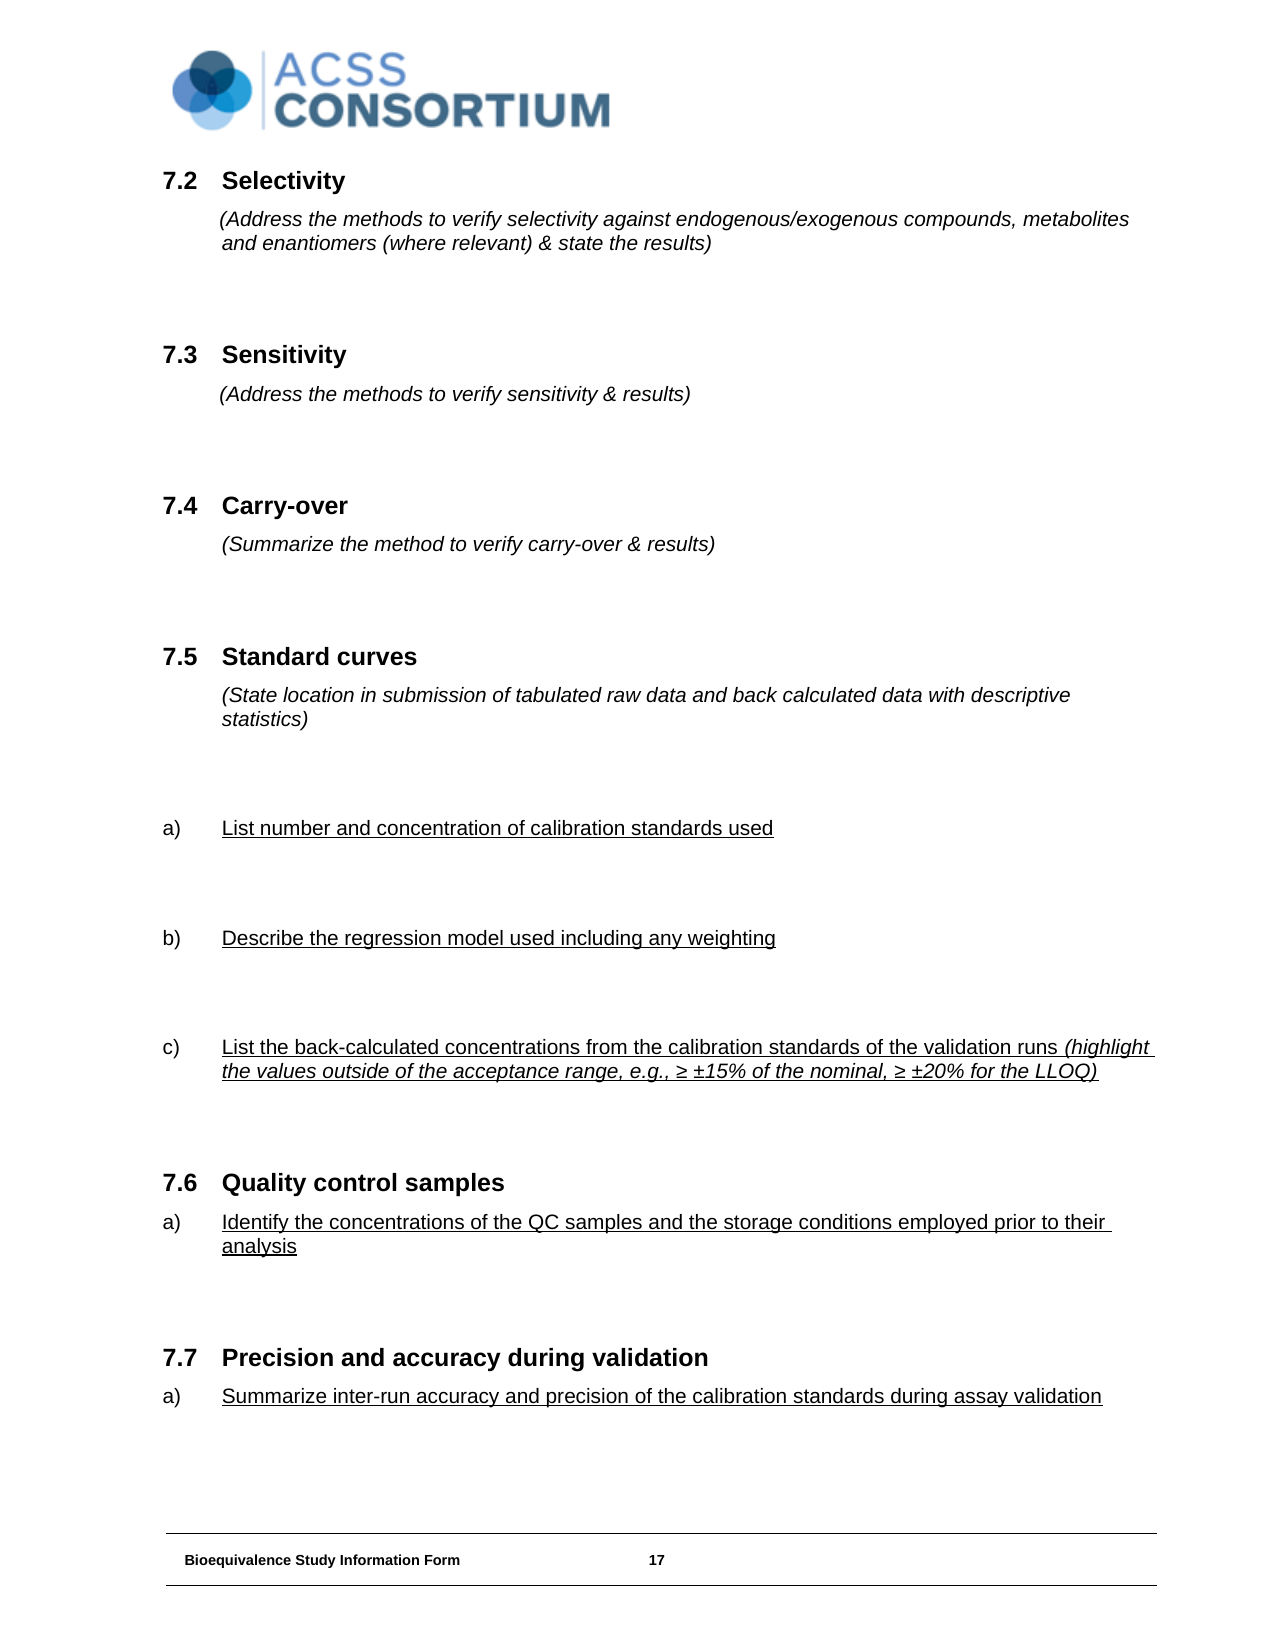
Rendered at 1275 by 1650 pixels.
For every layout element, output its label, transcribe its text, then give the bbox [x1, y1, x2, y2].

text a) Summarize inter-run accuracy and precision of the calibration standards during assay validation [162, 1384, 1162, 1408]
text c) List the back-calculated concentrations from the calibration standards of the validation runs (highlight the values outside of the acceptance range, e.g., ≥ ±15% of the nominal, ≥ ±20% for the LLOQ) [162, 1035, 1162, 1083]
text a) Identify the concentrations of the QC samples and the storage conditions employed prior to their analysis [162, 1209, 1162, 1257]
text b) Describe the regression model used including any weighting [162, 926, 1162, 949]
text (State location in submission of tabulated raw data and back calculated data with descriptive statistics) [222, 683, 1162, 731]
subtitle 7.4 Carry-over [162, 491, 1162, 520]
subtitle 7.7 Precision and accuracy during validation [162, 1343, 1162, 1372]
picture [162, 37, 672, 139]
text a) List number and concentration of calibration standards used [162, 816, 1162, 840]
subtitle 7.2 Selectivity [162, 166, 1162, 194]
subtitle 7.3 Sensitivity [162, 340, 1162, 369]
text (Address the methods to verify sensitivity & results) [219, 382, 1162, 406]
text (Summarize the method to verify carry-over & results) [222, 532, 1162, 556]
text (Address the methods to verify selectivity against endogenous/exogenous compounds, metabolites and enantiomers (where relevant) & state the results) [219, 207, 1162, 255]
subtitle 7.5 Standard curves [162, 642, 1162, 670]
subtitle 7.6 Quality control samples [162, 1168, 1162, 1197]
